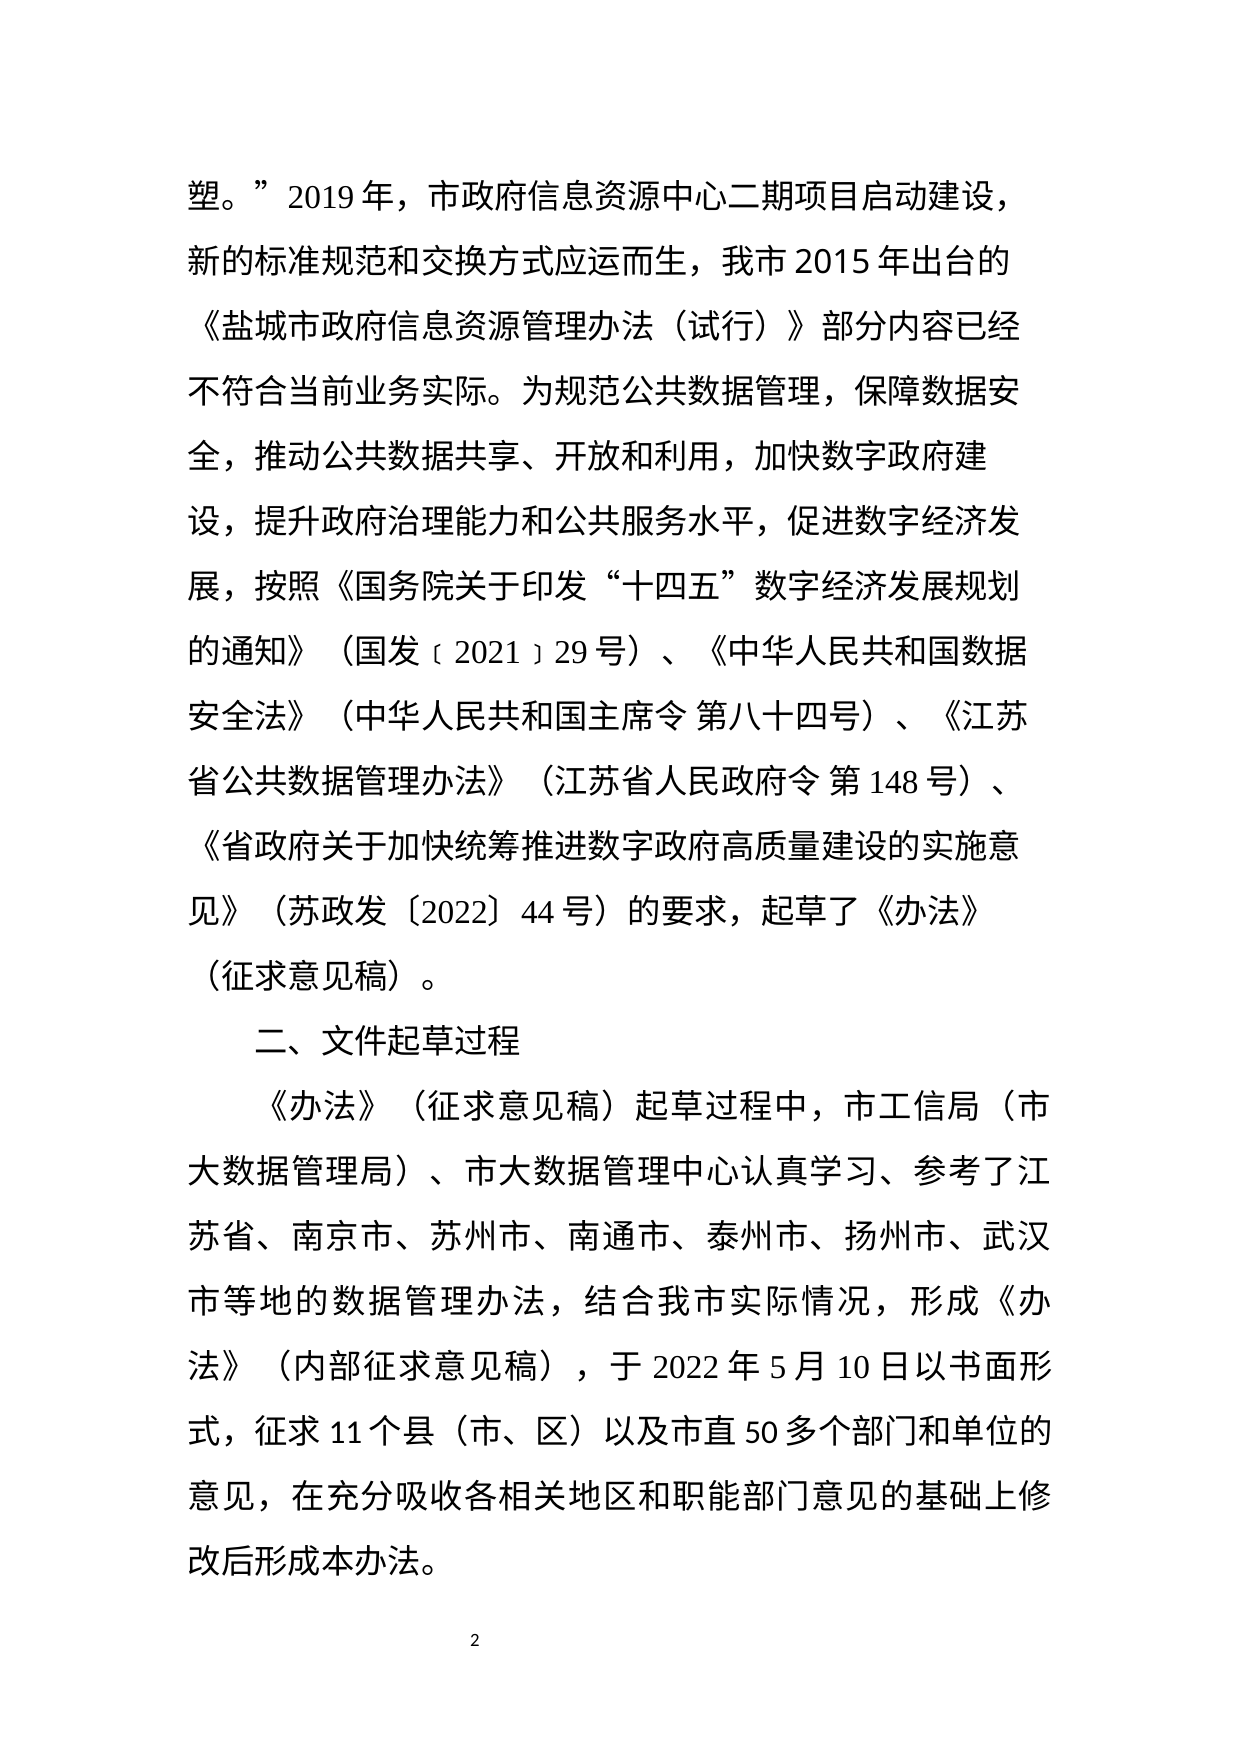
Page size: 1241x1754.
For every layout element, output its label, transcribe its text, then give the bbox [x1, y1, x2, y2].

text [187, 162, 1053, 1007]
list 文件起草过程 [187, 1007, 1053, 1072]
text 《办法》（征求意见稿）起草过程中，市工信局（市大数据管理局）、市大数据管理中心认真学习、参考了江苏省、南京市、苏州市、南通市、泰州市、扬州市、武汉市等地的数据管理办法，结合我市实际情况，形成《办法》（内部征求意见稿），于2022年5月10日以书面形式，征求11个县（市、区）以及市直50多个部门和单位的意见，在充分吸收各相关地区和职能部门意见的基础上修改后形成本办法。 [187, 1072, 1053, 1592]
